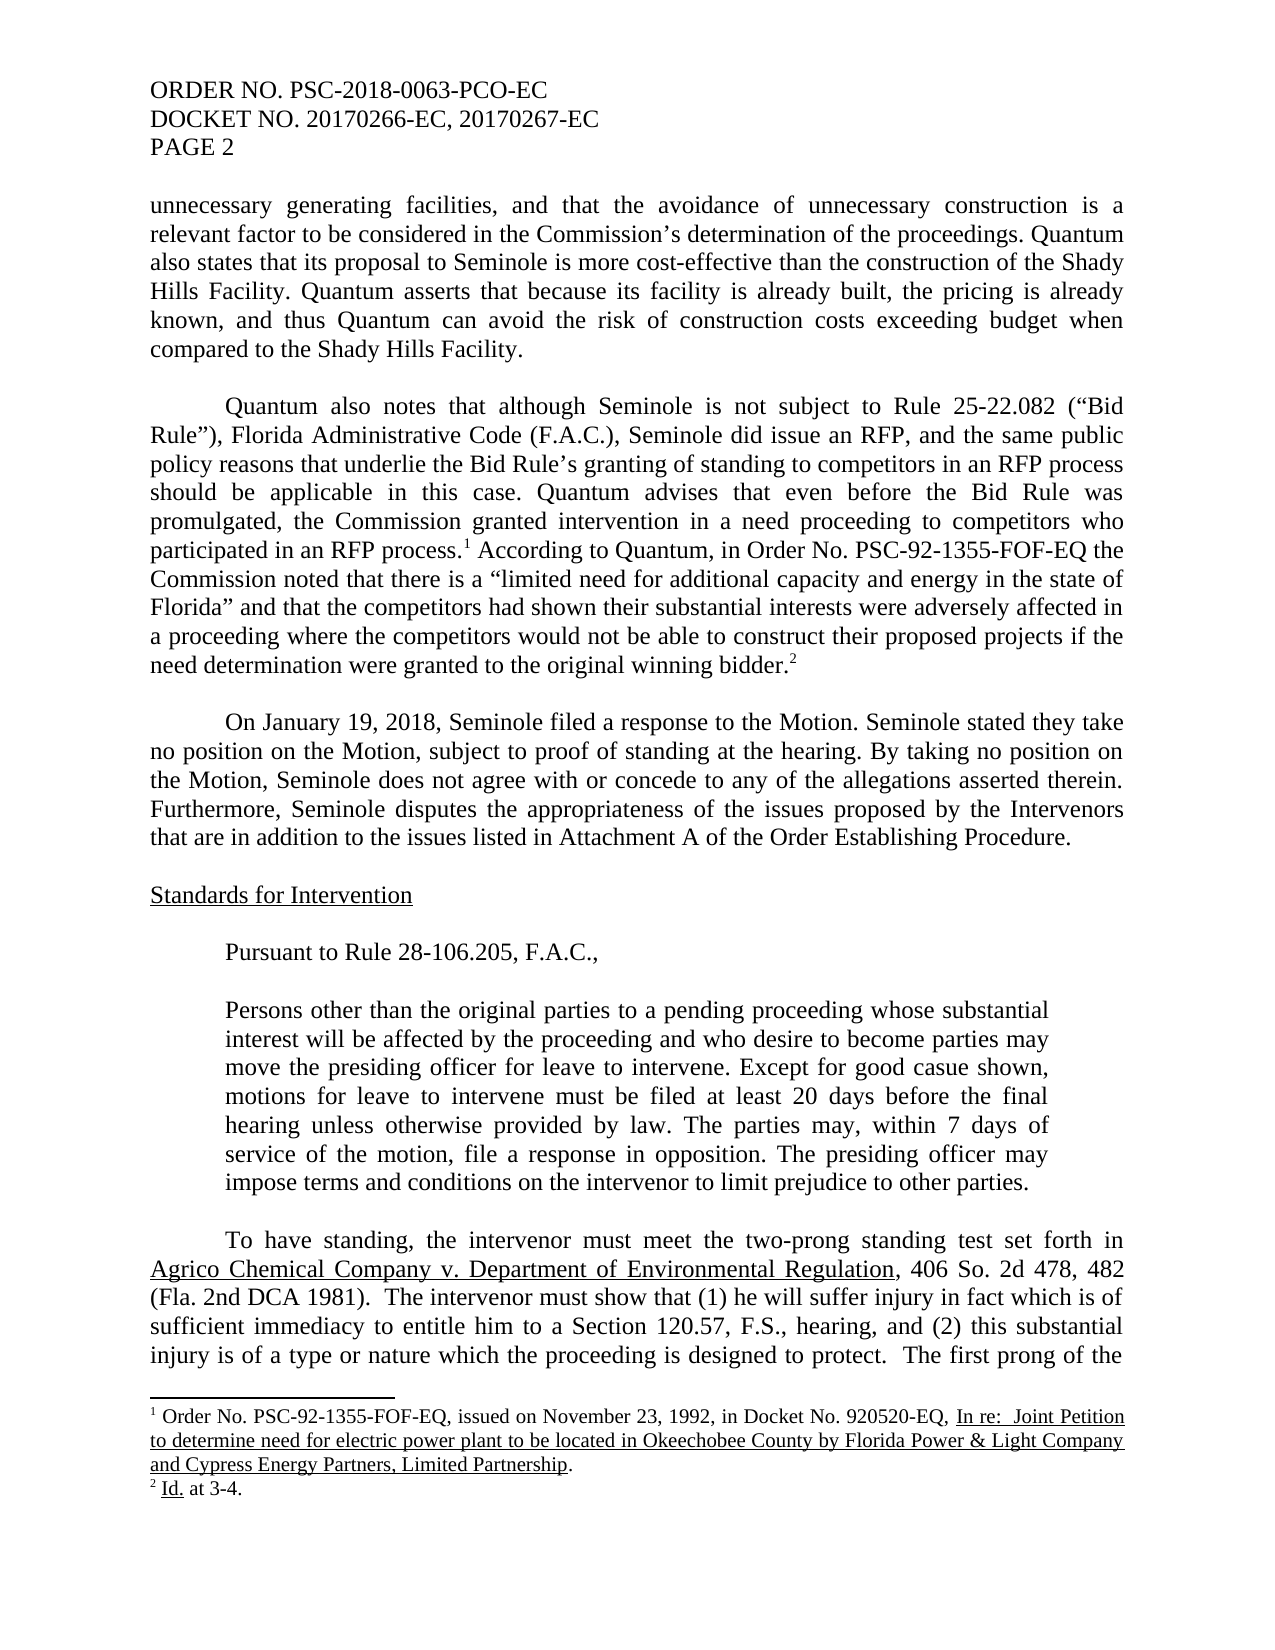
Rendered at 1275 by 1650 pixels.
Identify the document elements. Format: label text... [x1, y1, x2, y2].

text Persons other than the original parties to a pending proceeding whose substantial interest will be affected by the proceeding and who desire to become parties may move the presiding officer for leave to intervene. Except for good casue shown, motions for leave to intervene must be filed at least 20 days before the final hearing unless otherwise provided by law. The parties may, within 7 days of service of the motion, file a response in opposition. The presiding officer may impose terms and conditions on the intervenor to limit prejudice to other parties. [225, 995, 1050, 1196]
text On January 19, 2018, Seminole filed a response to the Motion. Seminole stated they take no position on the Motion, subject to proof of standing at the hearing. By taking no position on the Motion, Seminole does not agree with or concede to any of the allegations asserted therein. Furthermore, Seminole disputes the appropriateness of the issues proposed by the Intervenors that are in addition to the issues listed in Attachment A of the Order Establishing Procedure. [150, 707, 1125, 851]
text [150, 1225, 1125, 1369]
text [150, 190, 1125, 362]
text Pursuant to Rule 28-106.205, F.A.C., [150, 937, 1125, 966]
text Standards for Intervention [150, 880, 1125, 909]
text Quantum also notes that although Seminole is not subject to Rule 25-22.082 (“Bid Rule”), Florida Administrative Code (F.A.C.), Seminole did issue an RFP, and the same public policy reasons that underlie the Bid Rule’s granting of standing to competitors in an RFP process should be applicable in this case. Quantum advises that even before the Bid Rule was promulgated, the Commission granted intervention in a need proceeding to competitors who participated in an RFP process. According to Quantum, in Order No. PSC-92-1355-FOF-EQ the Commission noted that there is a “limited need for additional capacity and energy in the state of Florida” and that the competitors had shown their substantial interests were adversely affected in a proceeding where the competitors would not be able to construct their proposed projects if the need determination were granted to the original winning bidder. [150, 391, 1125, 679]
